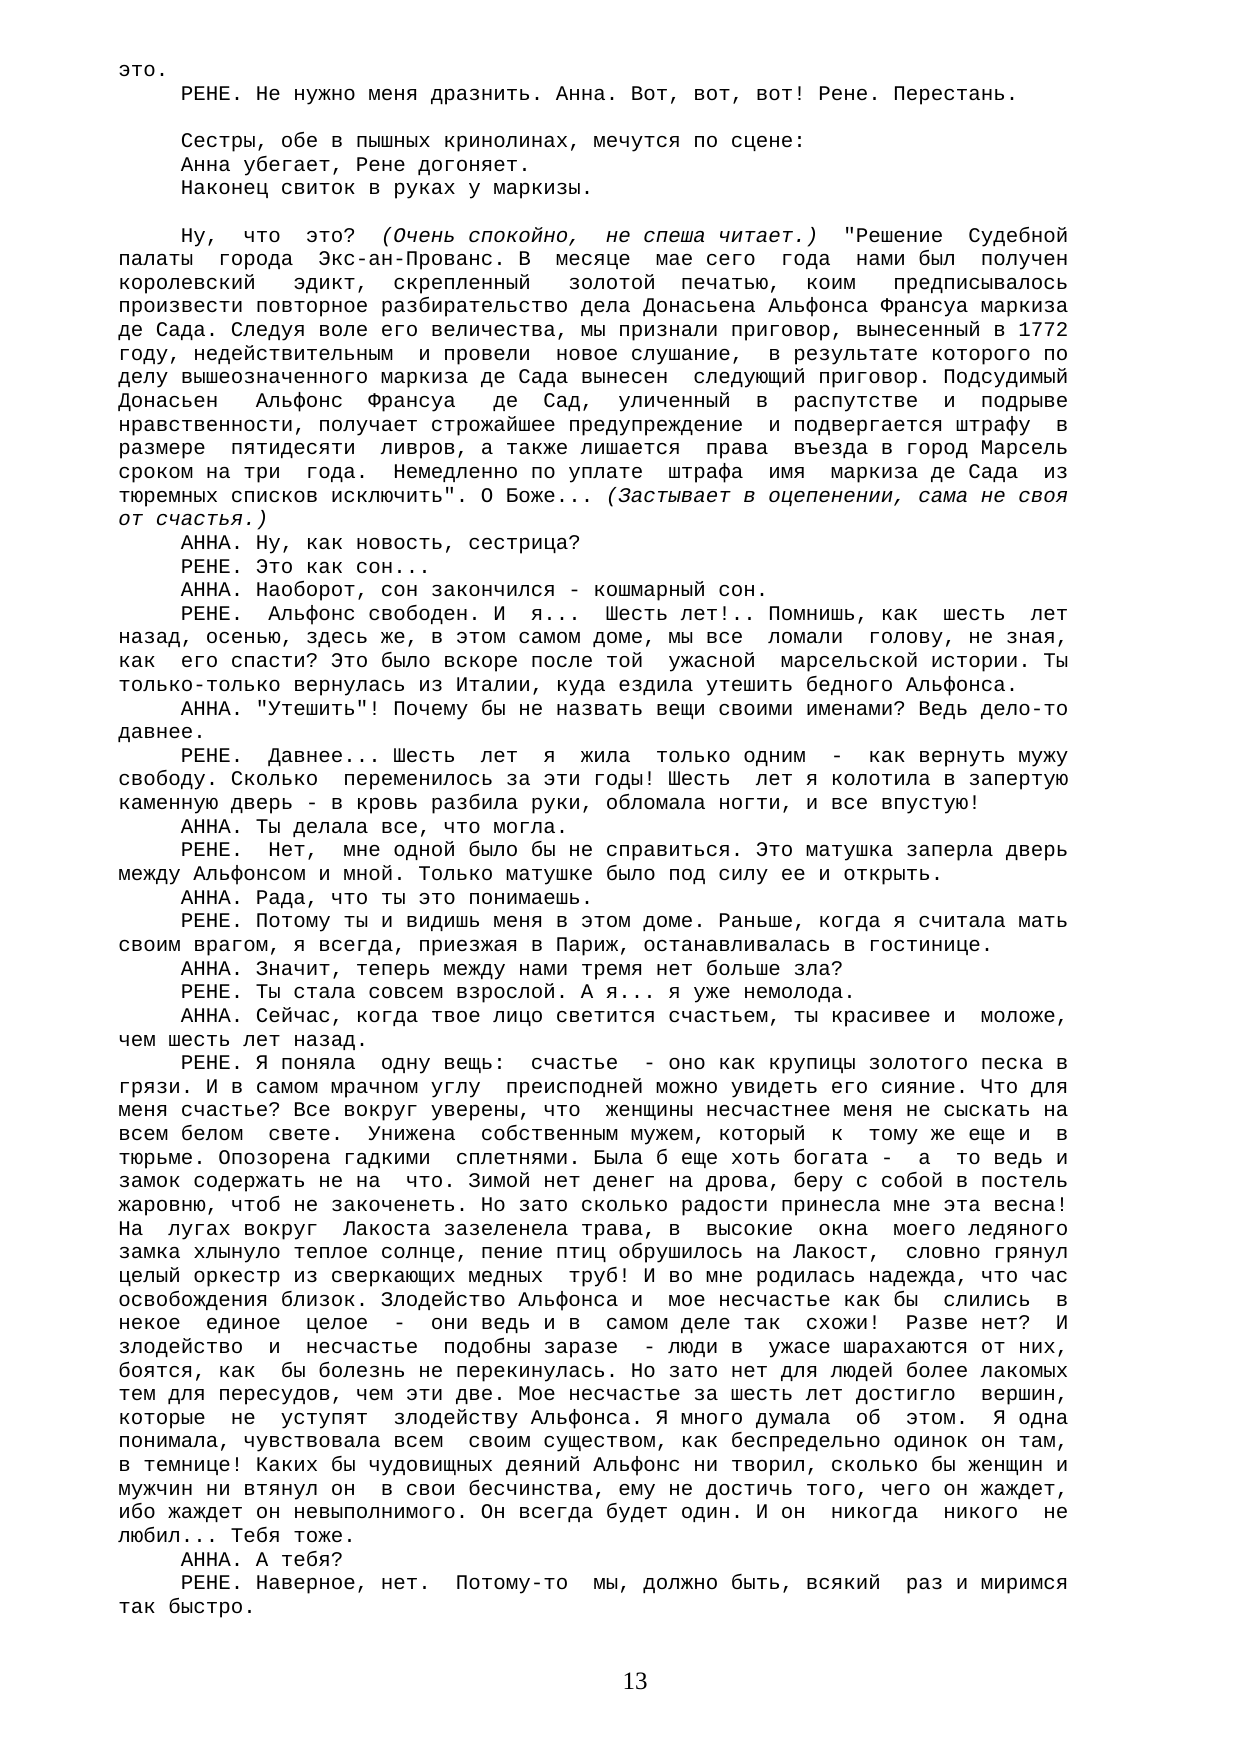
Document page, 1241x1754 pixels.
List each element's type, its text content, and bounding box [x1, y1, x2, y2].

text РЕНЕ. Я поняла одну вещь: счастье - оно как крупицы золотого песка в [118, 1052, 1152, 1076]
text замка хлынуло теплое солнце, пение птиц обрушилось на Лакост, словно грянул [118, 1241, 1152, 1265]
text королевский эдикт, скрепленный золотой печатью, коим предписывалось [118, 272, 1152, 296]
text своим врагом, я всегда, приезжая в Париж, останавливалась в гостинице. [118, 934, 1152, 958]
text ибо жаждет он невыполнимого. Он всегда будет один. И он никогда никого не [118, 1501, 1152, 1525]
text РЕНЕ. Наверное, нет. Потому-то мы, должно быть, всякий раз и миримся [118, 1572, 1152, 1596]
text сроком на три года. Немедленно по уплате штрафа имя маркиза де Сада из [118, 461, 1152, 485]
text АННА. Ты делала все, что могла. [118, 816, 1152, 839]
text целый оркестр из сверкающих медных труб! И во мне родилась надежда, что час [118, 1265, 1152, 1289]
text АННА. Значит, теперь между нами тремя нет больше зла? [118, 958, 1152, 981]
text делу вышеозначенного маркиза де Сада вынесен следующий приговор. Подсудимый [118, 366, 1152, 390]
text АННА. Ну, как новость, сестрица? [118, 532, 1152, 556]
text РЕНЕ. Давнее... Шесть лет я жила только одним - как вернуть мужу [118, 745, 1152, 768]
text которые не уступят злодейству Альфонса. Я много думала об этом. Я одна [118, 1407, 1152, 1431]
text жаровню, чтоб не закоченеть. Но зато сколько радости принесла мне эта весна! [118, 1194, 1152, 1218]
text палаты города Экс-ан-Прованс. В месяце мае сего года нами был получен [118, 248, 1152, 272]
text злодейство и несчастье подобны заразе - люди в ужасе шарахаются от них, [118, 1336, 1152, 1359]
text На лугах вокруг Лакоста зазеленела трава, в высокие окна моего ледяного [118, 1218, 1152, 1241]
text некое единое целое - они ведь и в самом деле так схожи! Разве нет? И [118, 1312, 1152, 1336]
text АННА. А тебя? [118, 1549, 1152, 1572]
text тюремных списков исключить". О Боже... (Застывает в оцепенении, сама не своя [118, 485, 1152, 508]
text мужчин ни втянул он в свои бесчинства, ему не достичь того, чего он жаждет, [118, 1478, 1152, 1501]
text РЕНЕ. Не нужно меня дразнить. Анна. Вот, вот, вот! Рене. Перестань. [118, 83, 1152, 106]
text освобождения близок. Злодейство Альфонса и мое несчастье как бы слились в [118, 1289, 1152, 1312]
text понимала, чувствовала всем своим существом, как беспредельно одинок он там, [118, 1431, 1152, 1454]
text РЕНЕ. Нет, мне одной было бы не справиться. Это матушка заперла дверь [118, 839, 1152, 863]
text году, недействительным и провели новое слушание, в результате которого по [118, 343, 1152, 366]
text между Альфонсом и мной. Только матушке было под силу ее и открыть. [118, 863, 1152, 887]
text так быстро. [118, 1596, 1152, 1620]
text тем для пересудов, чем эти две. Мое несчастье за шесть лет достигло вершин, [118, 1383, 1152, 1407]
text боятся, как бы болезнь не перекинулась. Но зато нет для людей более лакомых [118, 1359, 1152, 1383]
text АННА. "Утешить"! Почему бы не назвать вещи своими именами? Ведь дело-то [118, 697, 1152, 721]
text от счастья.) [118, 508, 1152, 532]
text РЕНЕ. Альфонс свободен. И я... Шесть лет!.. Помнишь, как шесть лет [118, 603, 1152, 627]
text размере пятидесяти ливров, а также лишается права въезда в город Марсель [118, 437, 1152, 461]
text каменную дверь - в кровь разбила руки, обломала ногти, и все впустую! [118, 792, 1152, 816]
text как его спасти? Это было вскоре после той ужасной марсельской истории. Ты [118, 650, 1152, 674]
text замок содержать не на что. Зимой нет денег на дрова, беру с собой в постель [118, 1170, 1152, 1194]
text Ну, что это? (Очень спокойно, не спеша читает.) "Решение Судебной [118, 224, 1152, 248]
text Наконец свиток в руках у маркизы. [118, 177, 1152, 201]
text РЕНЕ. Это как сон... [118, 556, 1152, 579]
text произвести повторное разбирательство дела Донасьена Альфонса Франсуа маркиза [118, 296, 1152, 319]
text в темнице! Каких бы чудовищных деяний Альфонс ни творил, сколько бы женщин и [118, 1454, 1152, 1478]
text нравственности, получает строжайшее предупреждение и подвергается штрафу в [118, 414, 1152, 437]
text АННА. Рада, что ты это понимаешь. [118, 887, 1152, 910]
text тюрьме. Опозорена гадкими сплетнями. Была б еще хоть богата - а то ведь и [118, 1147, 1152, 1170]
text АННА. Сейчас, когда твое лицо светится счастьем, ты красивее и моложе, [118, 1005, 1152, 1028]
text всем белом свете. Унижена собственным мужем, который к тому же еще и в [118, 1123, 1152, 1147]
text любил... Тебя тоже. [118, 1525, 1152, 1549]
text Сестры, обе в пышных кринолинах, мечутся по сцене: [118, 130, 1152, 154]
text только-только вернулась из Италии, куда ездила утешить бедного Альфонса. [118, 674, 1152, 697]
text чем шесть лет назад. [118, 1028, 1152, 1052]
text де Сада. Следуя воле его величества, мы признали приговор, вынесенный в 1772 [118, 319, 1152, 343]
text РЕНЕ. Потому ты и видишь меня в этом доме. Раньше, когда я считала мать [118, 910, 1152, 934]
text назад, осенью, здесь же, в этом самом доме, мы все ломали голову, не зная, [118, 627, 1152, 650]
text меня счастье? Все вокруг уверены, что женщины несчастнее меня не сыскать на [118, 1099, 1152, 1123]
text грязи. И в самом мрачном углу преисподней можно увидеть его сияние. Что для [118, 1076, 1152, 1099]
text это. [118, 59, 1152, 83]
text давнее. [118, 721, 1152, 745]
text РЕНЕ. Ты стала совсем взрослой. А я... я уже немолода. [118, 981, 1152, 1005]
text свободу. Сколько переменилось за эти годы! Шесть лет я колотила в запертую [118, 768, 1152, 792]
text АННА. Наоборот, сон закончился - кошмарный сон. [118, 579, 1152, 603]
text Анна убегает, Рене догоняет. [118, 154, 1152, 177]
text Донасьен Альфонс Франсуа де Сад, уличенный в распутстве и подрыве [118, 390, 1152, 414]
